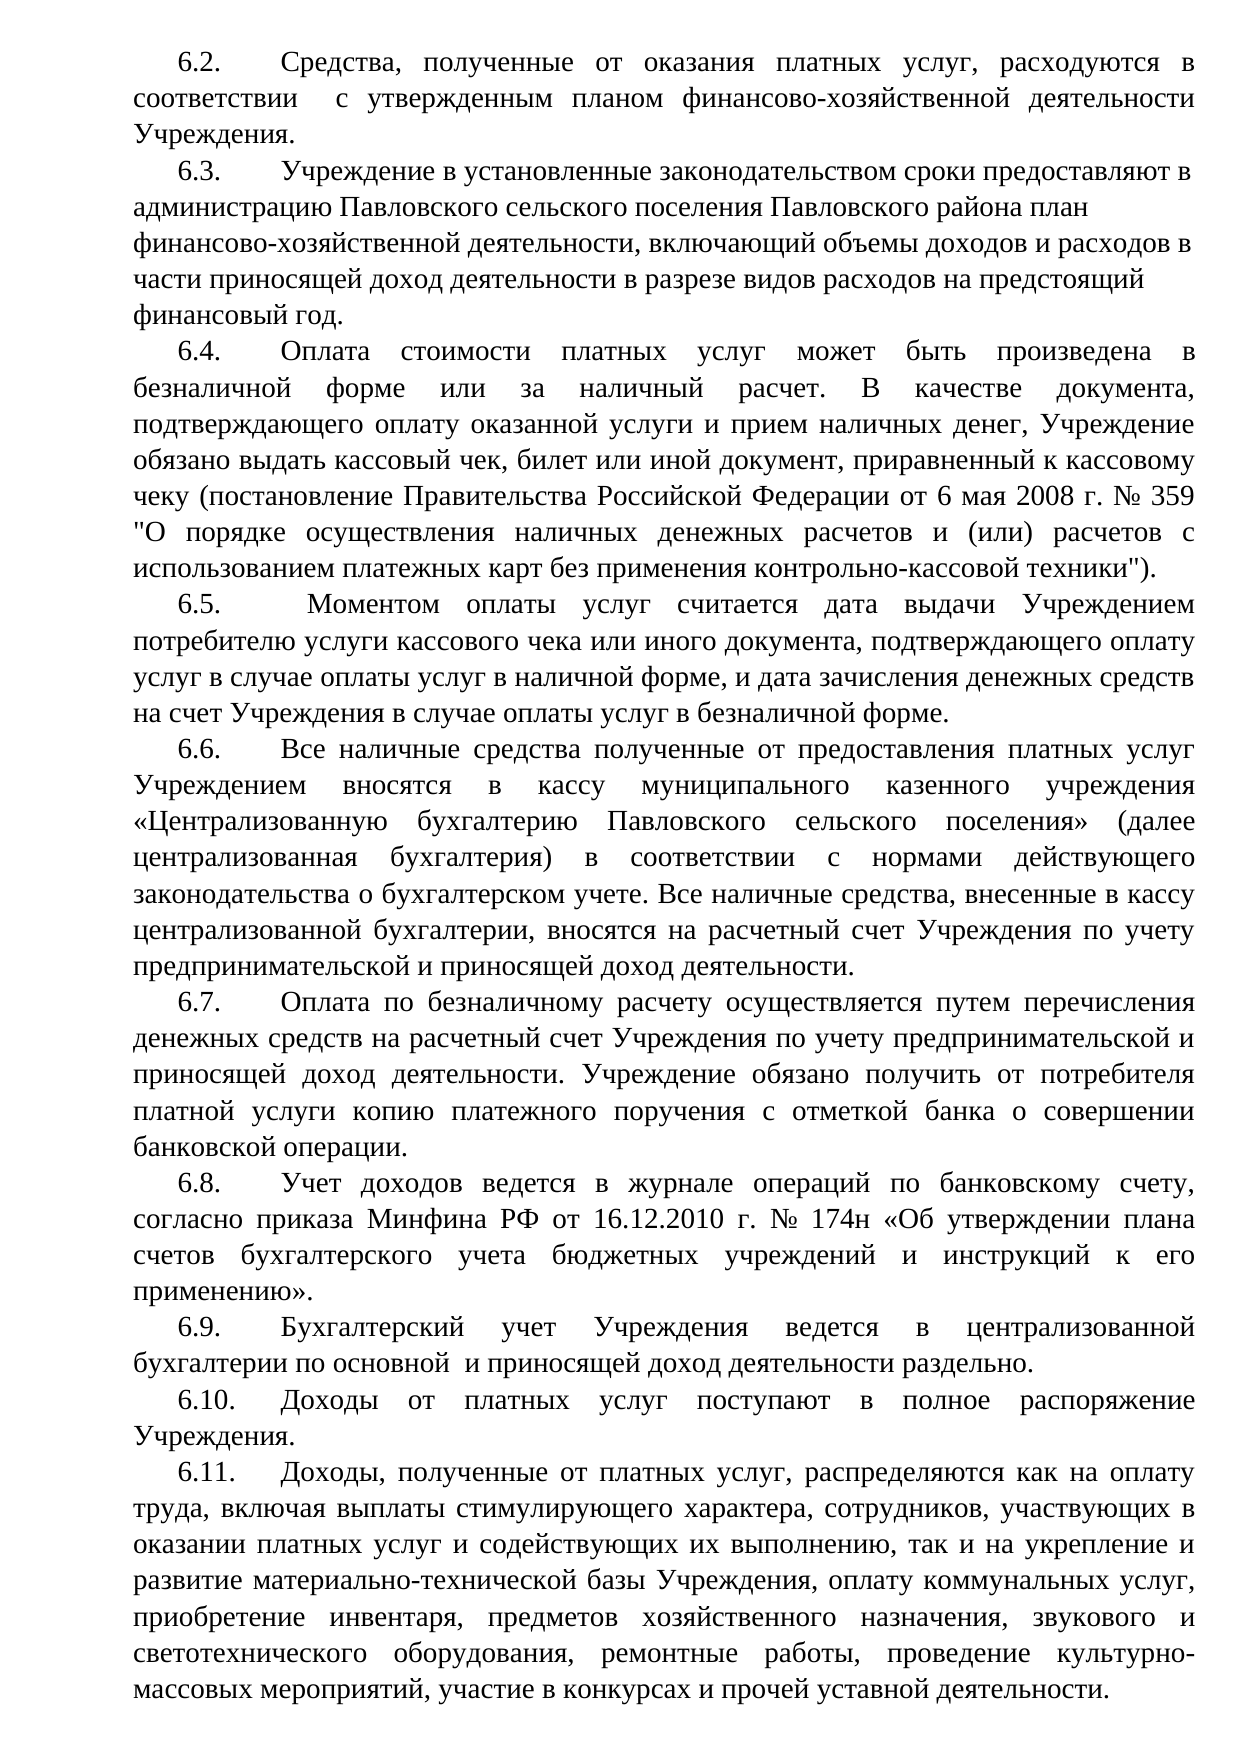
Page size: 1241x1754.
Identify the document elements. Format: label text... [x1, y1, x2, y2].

list Доходы от платных услуг поступают в полное распоряжение Учреждения. [133, 1382, 1196, 1451]
list Моментом оплаты услуг считается дата выдачи Учреждением потребителю услуги кассового чека или иного документа, подтверждающего оплату услуг в случае оплаты услуг в наличной форме, и дата зачисления денежных средств на счет Учреждения в случае оплаты услуг в безналичной форме. [133, 587, 1196, 728]
list Доходы, полученные от платных услуг, распределяются как на оплату труда, включая выплаты стимулирующего характера, сотрудников, участвующих в оказании платных услуг и содействующих их выполнению, так и на укрепление и развитие материально-технической базы Учреждения, оплату коммунальных услуг, приобретение инвентаря, предметов хозяйственного назначения, звукового и светотехнического оборудования, ремонтные работы, проведение культурно-массовых мероприятий, участие в конкурсах и прочей уставной деятельности. [133, 1454, 1196, 1704]
list Все наличные средства полученные от предоставления платных услуг Учреждением вносятся в кассу муниципального казенного учреждения «Централизованную бухгалтерию Павловского сельского поселения» (далее централизованная бухгалтерия) в соответствии с нормами действующего законодательства о бухгалтерском учете. Все наличные средства, внесенные в кассу централизованной бухгалтерии, вносятся на расчетный счет Учреждения по учету предпринимательской и приносящей доход деятельности. [133, 731, 1196, 982]
list Учет доходов ведется в журнале операций по банковскому счету, согласно приказа Минфина РФ от 16.12.2010 г. № 174н «Об утверждении плана счетов бухгалтерского учета бюджетных учреждений и инструкций к его применению». [133, 1165, 1196, 1307]
list Учреждение в установленные законодательством сроки предоставляют в администрацию Павловского сельского поселения Павловского района план финансово-хозяйственной деятельности, включающий объемы доходов и расходов в части приносящей доход деятельности в разрезе видов расходов на предстоящий финансовый год. [133, 153, 1196, 331]
list Оплата стоимости платных услуг может быть произведена в безналичной форме или за наличный расчет. В качестве документа, подтверждающего оплату оказанной услуги и прием наличных денег, Учреждение обязано выдать кассовый чек, билет или иной документ, приравненный к кассовому чеку (постановление Правительства Российской Федерации от 6 мая 2008 г. № 359 "О порядке осуществления наличных денежных расчетов и (или) расчетов с использованием платежных карт без применения контрольно-кассовой техники"). [133, 333, 1196, 584]
list Средства, полученные от оказания платных услуг, расходуются в соответствии с утвержденным планом финансово-хозяйственной деятельности Учреждения. [133, 44, 1196, 150]
list Оплата по безналичному расчету осуществляется путем перечисления денежных средств на расчетный счет Учреждения по учету предпринимательской и приносящей доход деятельности. Учреждение обязано получить от потребителя платной услуги копию платежного поручения с отметкой банка о совершении банковской операции. [133, 984, 1196, 1162]
list Бухгалтерский учет Учреждения ведется в централизованной бухгалтерии по основной и приносящей доход деятельности раздельно. [133, 1309, 1196, 1379]
